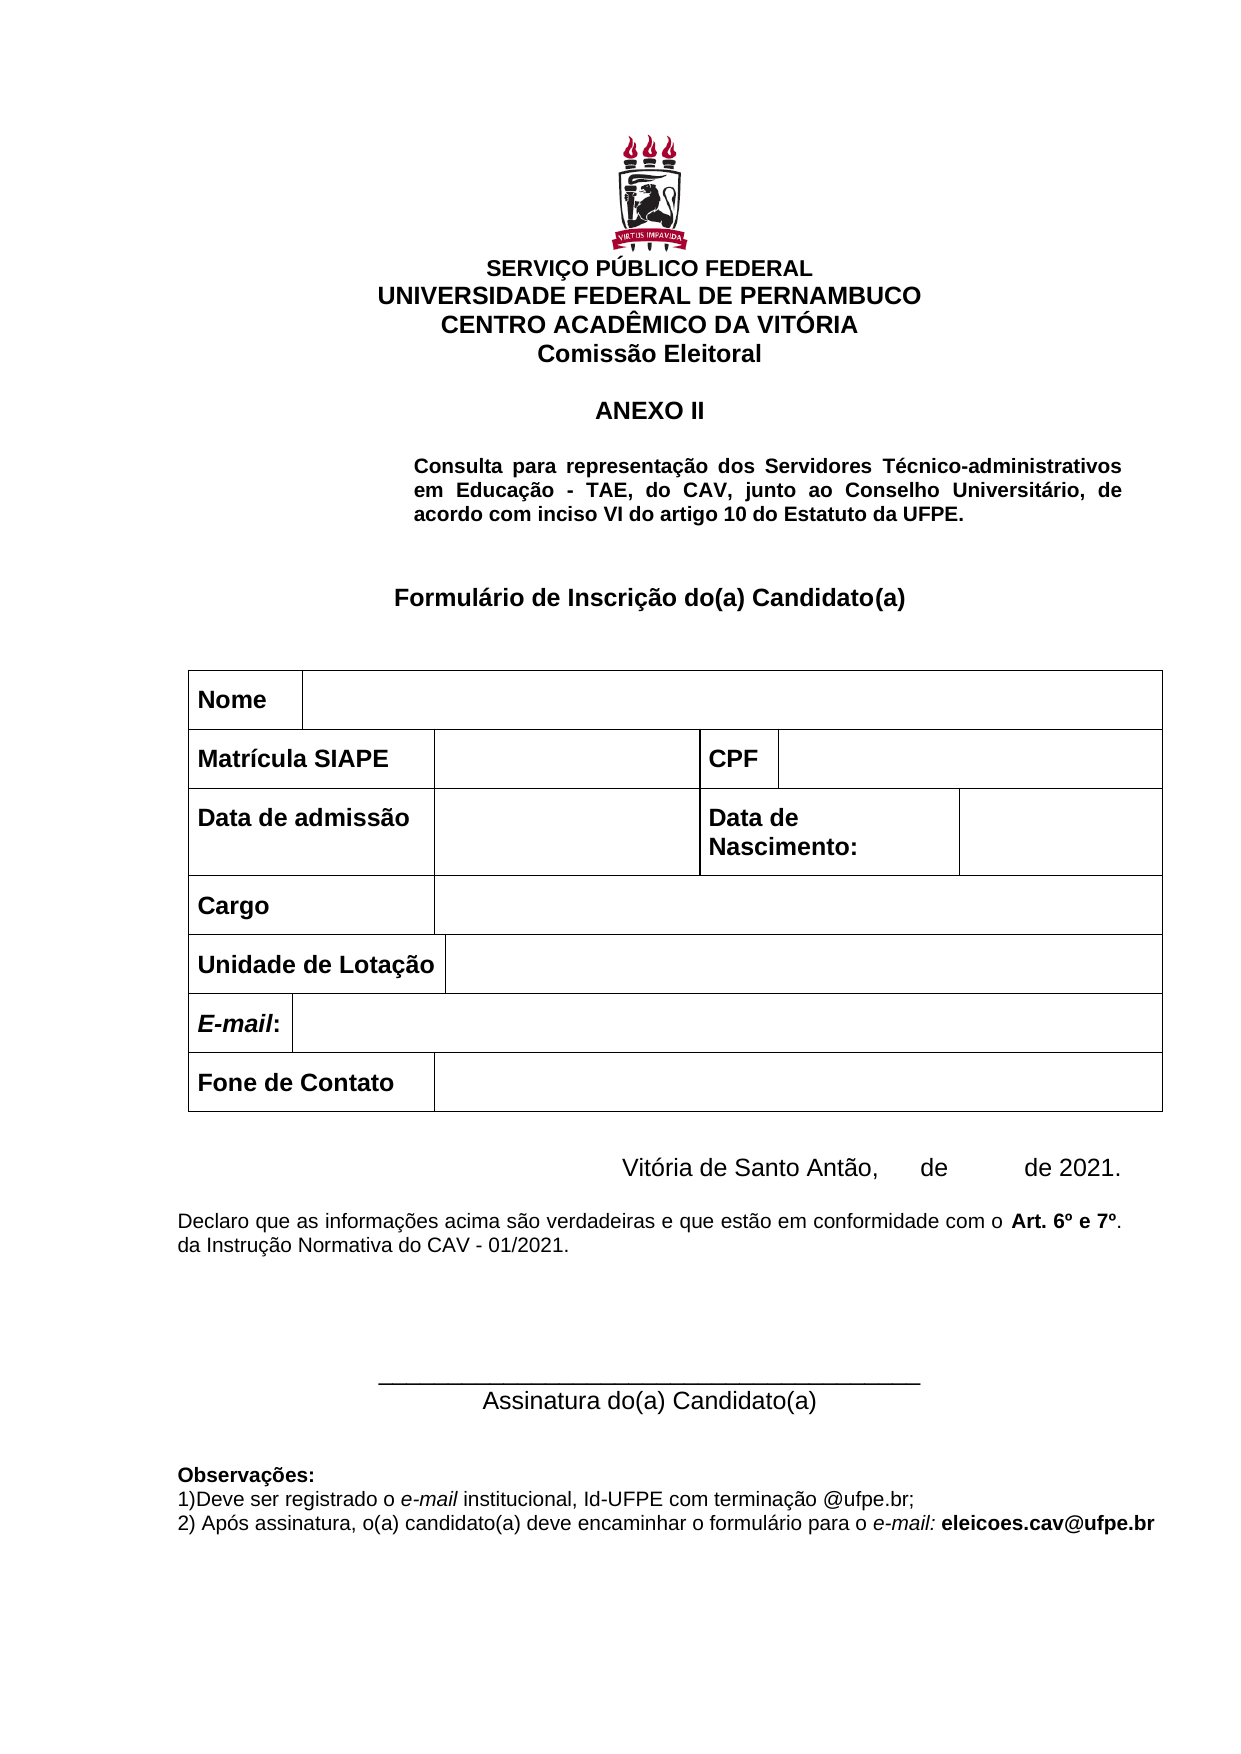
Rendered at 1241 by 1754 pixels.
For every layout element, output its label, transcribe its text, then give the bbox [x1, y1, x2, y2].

table_header [303, 671, 1162, 728]
table_cell [435, 1053, 1162, 1111]
text Consulta para representação dos Servidores Técnico-administrativos em Educação - TAE, do CAV, junto ao Conselho Universitário, de acordo com inciso VI do artigo 10 do Estatuto da UFPE. [413, 454, 1122, 526]
picture [610, 134, 689, 255]
text Assinatura do(a) Candidato(a) [177, 1386, 1122, 1415]
text _______________________________________ [177, 1357, 1122, 1386]
table_cell CPF [701, 730, 778, 787]
text 2) Após assinatura, o(a) candidato(a) deve encaminhar o formulário para o e-mail: eleicoes.cav@ufpe.br [177, 1511, 1210, 1535]
text ANEXO II [177, 396, 1122, 425]
table_cell [435, 789, 699, 875]
table_cell Unidade de Lotação [189, 935, 445, 993]
table_cell [435, 730, 699, 787]
text 1)Deve ser registrado o e-mail institucional, Id-UFPE com terminação @ufpe.br; [177, 1487, 1210, 1511]
table_cell Matrícula SIAPE [189, 730, 434, 787]
text Declaro que as informações acima são verdadeiras e que estão em conformidade com o Art. 6º e 7º. da Instrução Normativa do CAV - 01/2021. [177, 1209, 1122, 1257]
table_cell Fone de Contato [189, 1053, 434, 1111]
text Formulário de Inscrição do(a) Candidato(a) [177, 583, 1122, 612]
table_cell Cargo [189, 876, 434, 934]
table_cell [293, 994, 1162, 1052]
table_cell [435, 876, 1162, 934]
table_cell [960, 789, 1162, 875]
table_cell Data de Nascimento: [701, 789, 959, 875]
text Vitória de Santo Antão, de de 2021. [177, 1153, 1122, 1182]
table_cell [779, 730, 1162, 787]
text Observações: [177, 1463, 1210, 1487]
table_header Nome [189, 671, 302, 728]
table_cell [446, 935, 1162, 993]
table_cell Data de admissão [189, 789, 434, 875]
table_cell E-mail: [189, 994, 292, 1052]
